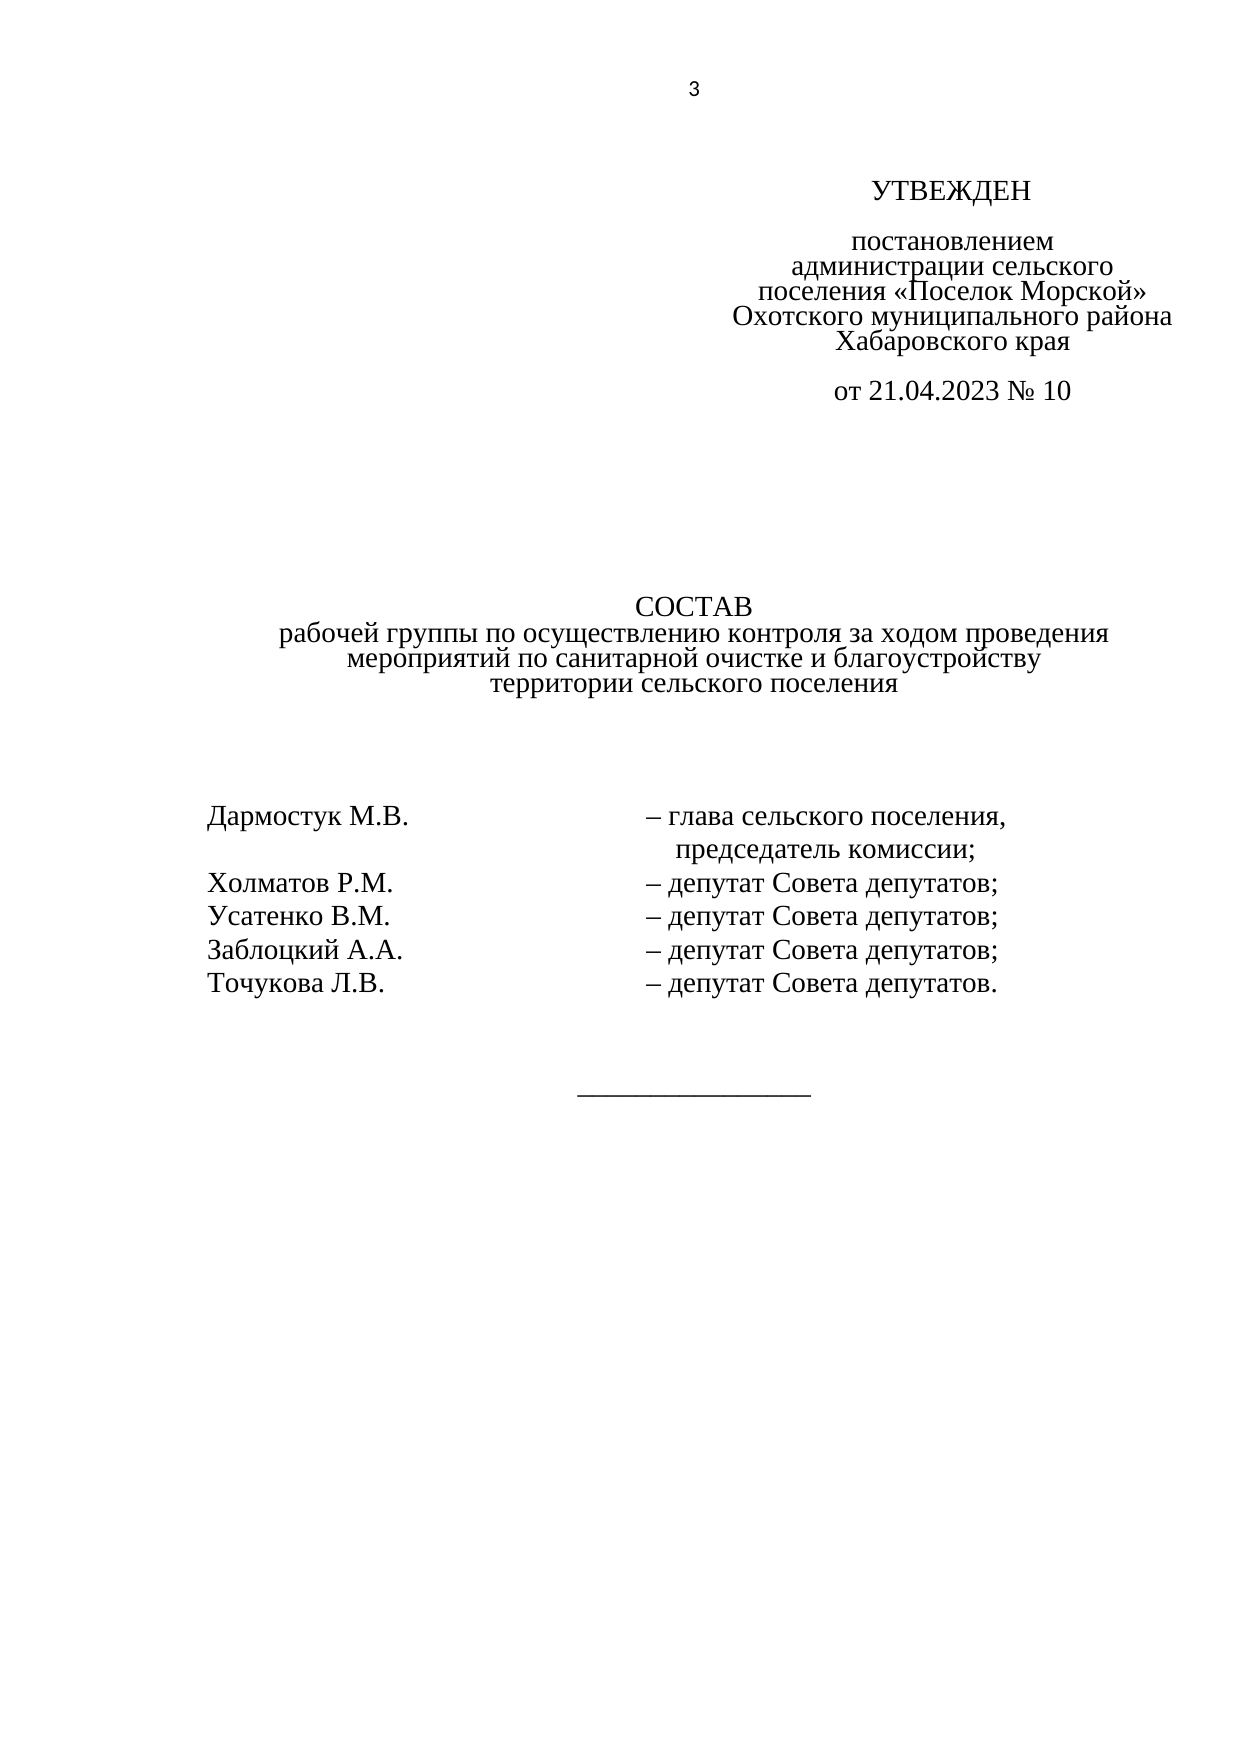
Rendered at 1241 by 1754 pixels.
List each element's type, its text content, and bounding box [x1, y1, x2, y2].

text СОСТАВ [207, 589, 1181, 622]
table_cell Усатенко В.М. [196, 899, 635, 932]
text мероприятий по санитарной очистке и благоустройству [207, 647, 1181, 672]
text ________________ [207, 1066, 1181, 1100]
table_cell – депутат Совета депутатов. [635, 966, 1107, 999]
table_cell Холматов Р.М. [196, 865, 635, 898]
text рабочей группы по осуществлению контроля за ходом проведения [207, 622, 1181, 647]
text постановлением [724, 230, 1181, 255]
text УТВЕЖДЕН [871, 130, 1181, 205]
table_header – глава сельского поселения, председатель комиссии; [635, 798, 1107, 865]
table_cell – депутат Совета депутатов; [635, 865, 1107, 898]
table_cell – депутат Совета депутатов; [635, 899, 1107, 932]
table_header Дармостук М.В. [196, 798, 635, 865]
text администрации сельского [724, 255, 1181, 280]
table_cell – депутат Совета депутатов; [635, 932, 1107, 966]
text от 21.04.2023 № 10 [724, 380, 1181, 405]
text поселения «Поселок Морской» Охотского муниципального района Хабаровского края [724, 280, 1181, 355]
table_cell Точукова Л.В. [196, 966, 635, 999]
table_cell Заблоцкий А.А. [196, 932, 635, 966]
text территории сельского поселения [207, 672, 1181, 697]
